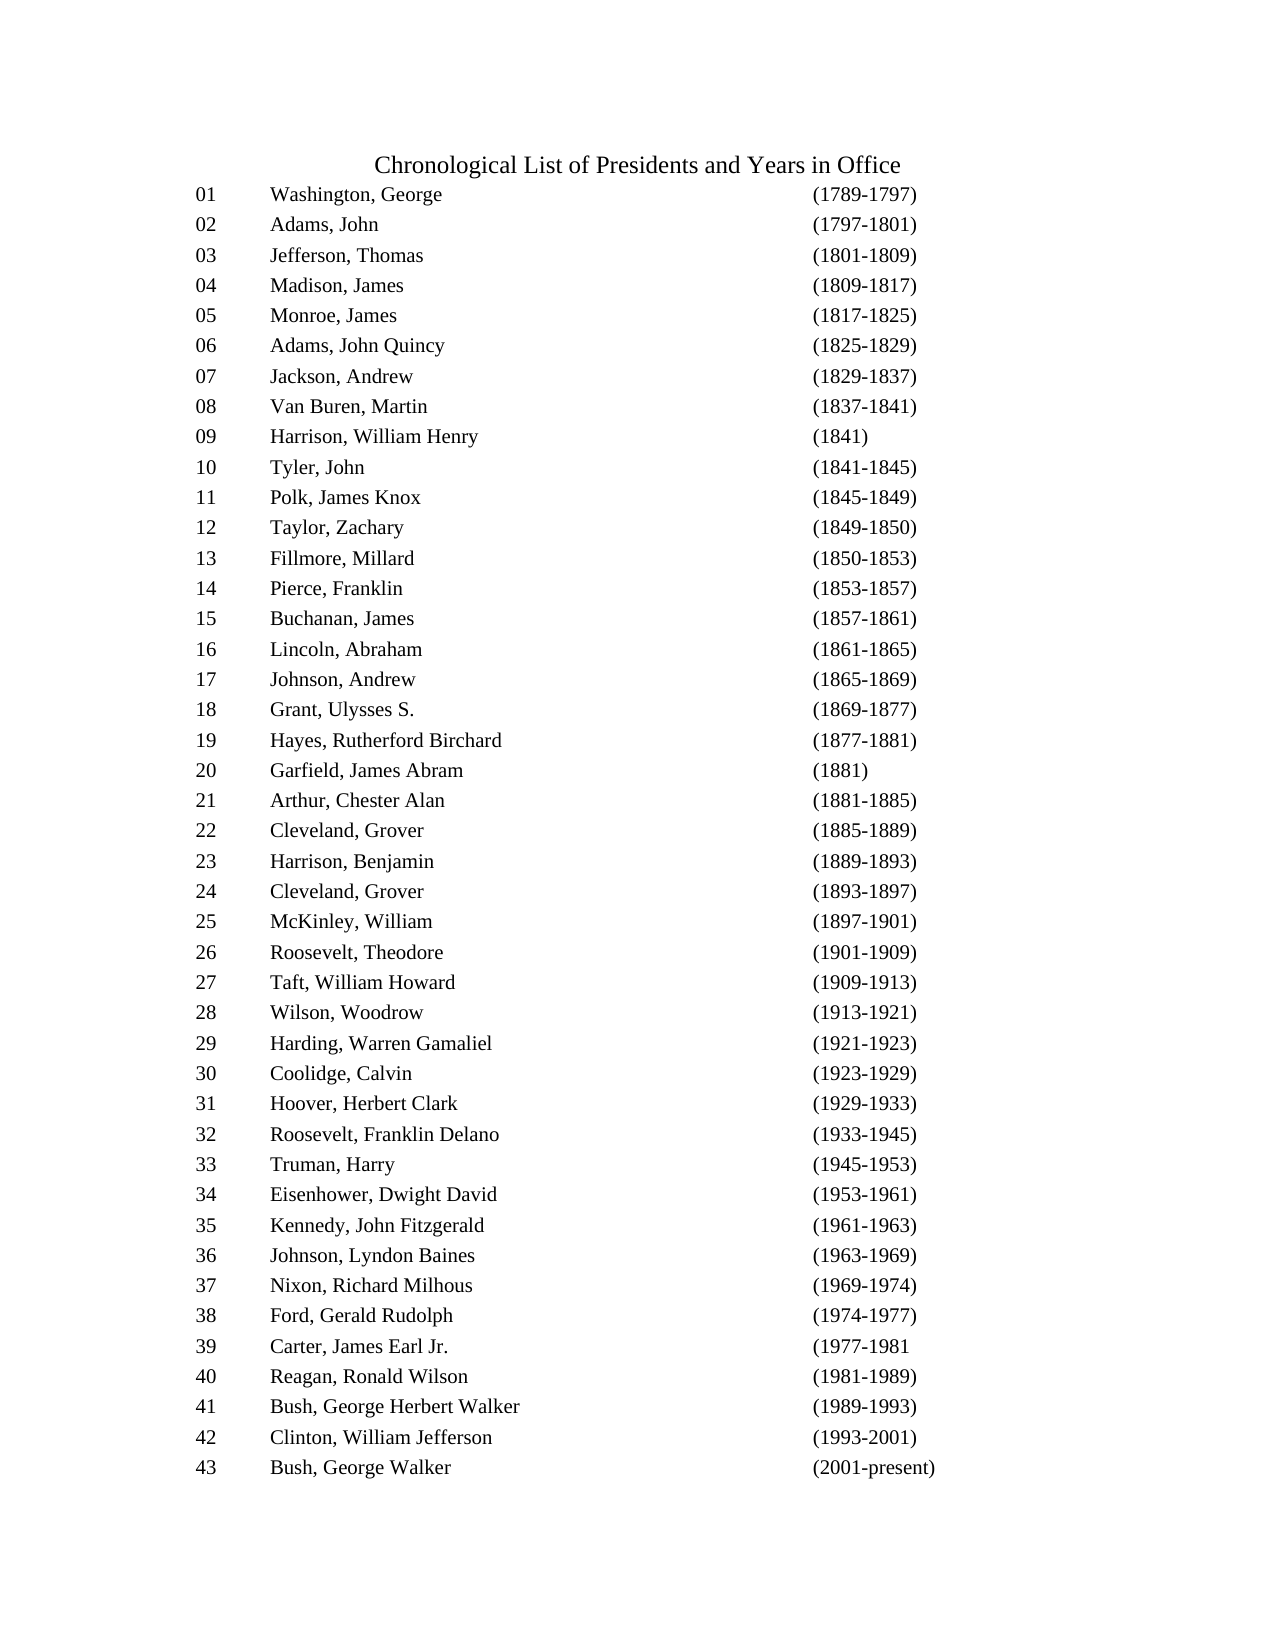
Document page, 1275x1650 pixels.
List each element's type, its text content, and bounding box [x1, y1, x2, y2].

table_cell 30 [188, 1058, 262, 1088]
table_cell Ford, Gerald Rudolph [262, 1300, 805, 1331]
table_cell (1817-1825) [805, 300, 1087, 330]
table_cell 34 [188, 1179, 262, 1209]
table_cell (1933-1945) [805, 1119, 1087, 1149]
table_cell 40 [188, 1361, 262, 1391]
table_cell Cleveland, Grover [262, 815, 805, 846]
table_cell 13 [188, 543, 262, 573]
table_cell 25 [188, 906, 262, 937]
table_cell (1801-1809) [805, 239, 1087, 270]
table_cell 19 [188, 724, 262, 755]
table_cell (1945-1953) [805, 1149, 1087, 1179]
table_cell Clinton, William Jefferson [262, 1422, 805, 1452]
table_cell Wilson, Woodrow [262, 997, 805, 1027]
table_cell Hoover, Herbert Clark [262, 1088, 805, 1118]
table_cell 07 [188, 361, 262, 391]
table_cell (1885-1889) [805, 815, 1087, 846]
table_cell (1845-1849) [805, 482, 1087, 512]
table_cell 24 [188, 876, 262, 906]
table_cell (1897-1901) [805, 906, 1087, 937]
table_cell (1963-1969) [805, 1240, 1087, 1270]
table_cell (1841-1845) [805, 452, 1087, 482]
table_cell 10 [188, 452, 262, 482]
text Chronological List of Presidents and Years in Office [187, 150, 1087, 179]
table_cell Johnson, Lyndon Baines [262, 1240, 805, 1270]
table_cell 20 [188, 755, 262, 785]
table_cell Adams, John Quincy [262, 330, 805, 361]
table_cell (1829-1837) [805, 361, 1087, 391]
table_cell 17 [188, 664, 262, 694]
table_cell (1974-1977) [805, 1300, 1087, 1331]
table_cell 06 [188, 330, 262, 361]
table_cell (1850-1853) [805, 543, 1087, 573]
table_header 01 [188, 179, 262, 209]
table_cell 11 [188, 482, 262, 512]
table_cell Garfield, James Abram [262, 755, 805, 785]
table_cell Truman, Harry [262, 1149, 805, 1179]
table_cell Taylor, Zachary [262, 512, 805, 542]
table_cell 18 [188, 694, 262, 724]
table_cell (1881) [805, 755, 1087, 785]
table_cell (1923-1929) [805, 1058, 1087, 1088]
table_cell 05 [188, 300, 262, 330]
table_cell Taft, William Howard [262, 967, 805, 997]
table_cell Adams, John [262, 209, 805, 239]
table_cell Grant, Ulysses S. [262, 694, 805, 724]
table_cell (1993-2001) [805, 1422, 1087, 1452]
table_cell Eisenhower, Dwight David [262, 1179, 805, 1209]
table_cell Fillmore, Millard [262, 543, 805, 573]
table_cell 04 [188, 270, 262, 300]
table_cell Roosevelt, Franklin Delano [262, 1119, 805, 1149]
table_cell Monroe, James [262, 300, 805, 330]
table_cell Bush, George Walker [262, 1452, 805, 1482]
table_cell (1869-1877) [805, 694, 1087, 724]
table_cell 26 [188, 937, 262, 967]
table_cell 23 [188, 846, 262, 876]
table_cell 41 [188, 1391, 262, 1422]
table_cell (1809-1817) [805, 270, 1087, 300]
table_cell (1849-1850) [805, 512, 1087, 542]
table_cell (1797-1801) [805, 209, 1087, 239]
table_cell (1929-1933) [805, 1088, 1087, 1118]
table_cell (1953-1961) [805, 1179, 1087, 1209]
table_cell 33 [188, 1149, 262, 1179]
table_cell Polk, James Knox [262, 482, 805, 512]
table_cell (1825-1829) [805, 330, 1087, 361]
table_cell 31 [188, 1088, 262, 1118]
table_cell McKinley, William [262, 906, 805, 937]
table_cell (1893-1897) [805, 876, 1087, 906]
table_cell Pierce, Franklin [262, 573, 805, 603]
table_cell (1921-1923) [805, 1028, 1087, 1058]
table_cell Johnson, Andrew [262, 664, 805, 694]
table_cell (1909-1913) [805, 967, 1087, 997]
table_cell (2001-present) [805, 1452, 1087, 1482]
table_header (1789-1797) [805, 179, 1087, 209]
table_cell 35 [188, 1209, 262, 1240]
table_cell 27 [188, 967, 262, 997]
table_cell (1865-1869) [805, 664, 1087, 694]
table_cell 38 [188, 1300, 262, 1331]
table_cell (1857-1861) [805, 603, 1087, 633]
table_cell (1877-1881) [805, 724, 1087, 755]
table_cell 22 [188, 815, 262, 846]
table_cell Reagan, Ronald Wilson [262, 1361, 805, 1391]
table_cell Harrison, Benjamin [262, 846, 805, 876]
table_cell Bush, George Herbert Walker [262, 1391, 805, 1422]
table_cell Madison, James [262, 270, 805, 300]
table_cell 09 [188, 421, 262, 452]
table_cell (1881-1885) [805, 785, 1087, 815]
table_cell 32 [188, 1119, 262, 1149]
table_cell Van Buren, Martin [262, 391, 805, 421]
table_cell (1977-1981 [805, 1331, 1087, 1361]
table_cell 03 [188, 239, 262, 270]
table_cell Tyler, John [262, 452, 805, 482]
table_cell 08 [188, 391, 262, 421]
table_cell Jackson, Andrew [262, 361, 805, 391]
table_cell 21 [188, 785, 262, 815]
table_cell Buchanan, James [262, 603, 805, 633]
table_cell Harding, Warren Gamaliel [262, 1028, 805, 1058]
table_cell (1969-1974) [805, 1270, 1087, 1300]
table_header Washington, George [262, 179, 805, 209]
table_cell (1841) [805, 421, 1087, 452]
table_cell Cleveland, Grover [262, 876, 805, 906]
table_cell (1913-1921) [805, 997, 1087, 1027]
table_cell 29 [188, 1028, 262, 1058]
table_cell 14 [188, 573, 262, 603]
table_cell Carter, James Earl Jr. [262, 1331, 805, 1361]
table_cell Arthur, Chester Alan [262, 785, 805, 815]
table_cell 36 [188, 1240, 262, 1270]
table_cell (1961-1963) [805, 1209, 1087, 1240]
table_cell Coolidge, Calvin [262, 1058, 805, 1088]
table_cell Jefferson, Thomas [262, 239, 805, 270]
table_cell 43 [188, 1452, 262, 1482]
table_cell 39 [188, 1331, 262, 1361]
table_cell Roosevelt, Theodore [262, 937, 805, 967]
table_cell Lincoln, Abraham [262, 634, 805, 664]
table_cell 28 [188, 997, 262, 1027]
table_cell (1853-1857) [805, 573, 1087, 603]
table_cell Nixon, Richard Milhous [262, 1270, 805, 1300]
table_cell 42 [188, 1422, 262, 1452]
table_cell (1989-1993) [805, 1391, 1087, 1422]
table_cell (1901-1909) [805, 937, 1087, 967]
table_cell 02 [188, 209, 262, 239]
table_cell Hayes, Rutherford Birchard [262, 724, 805, 755]
table_cell Harrison, William Henry [262, 421, 805, 452]
table_cell (1889-1893) [805, 846, 1087, 876]
table_cell 12 [188, 512, 262, 542]
table_cell 16 [188, 634, 262, 664]
table_cell 15 [188, 603, 262, 633]
table_cell (1981-1989) [805, 1361, 1087, 1391]
table_cell (1861-1865) [805, 634, 1087, 664]
table_cell (1837-1841) [805, 391, 1087, 421]
table_cell Kennedy, John Fitzgerald [262, 1209, 805, 1240]
table_cell 37 [188, 1270, 262, 1300]
